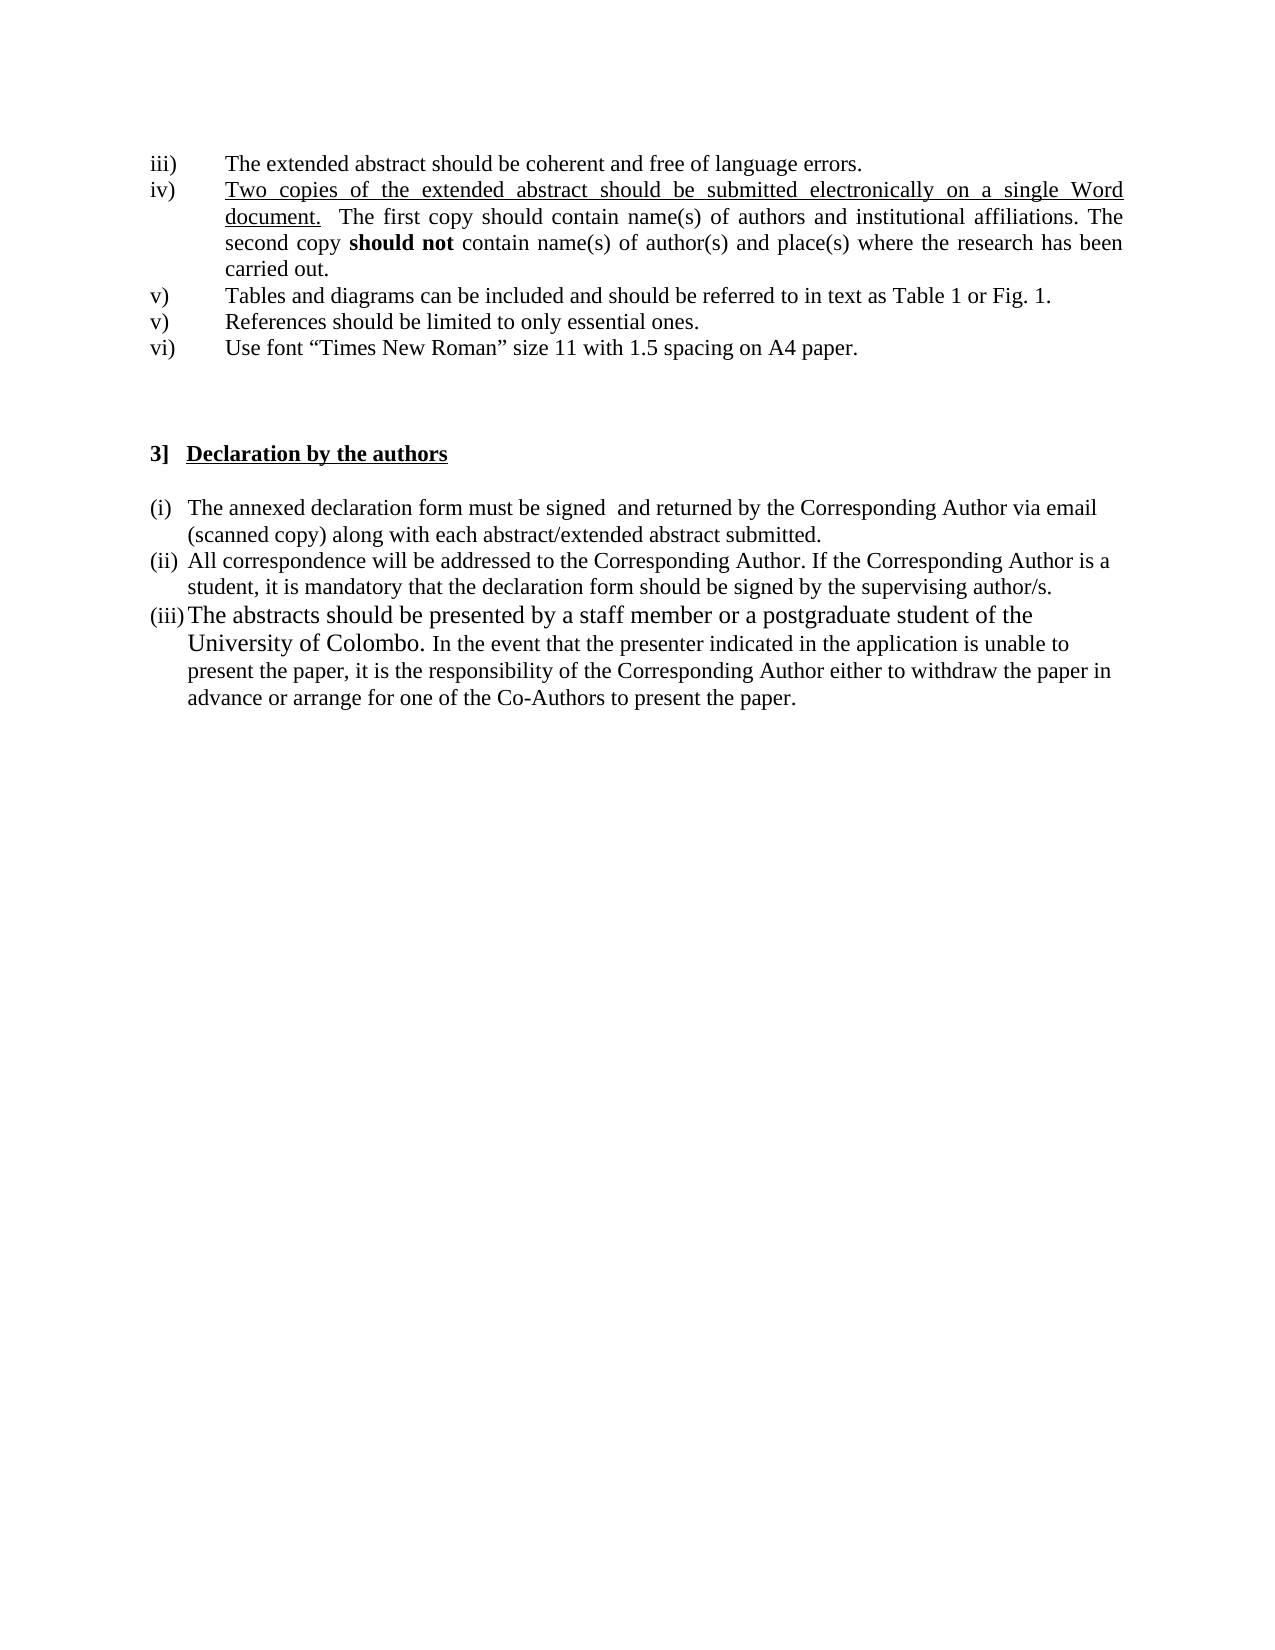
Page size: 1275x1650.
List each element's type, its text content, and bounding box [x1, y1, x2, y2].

list Use font “Times New Roman” size 11 with 1.5 spacing on A4 paper. [150, 334, 1125, 361]
list Two copies of the extended abstract should be submitted electronically on a single Word document. The first copy should contain name(s) of authors and institutional affiliations. The second copy should not contain name(s) of author(s) and place(s) where the research has been carried out. [150, 176, 1125, 282]
text advance or arrange for one of the Co-Authors to present the paper. [187, 683, 1125, 710]
list The annexed declaration form must be signed and returned by the Corresponding Author via email (scanned copy) along with each abstract/extended abstract submitted. [150, 494, 1125, 547]
list Tables and diagrams can be included and should be referred to in text as Table 1 or Fig. 1. [150, 282, 1125, 308]
text 3] Declaration by the authors [150, 440, 1125, 466]
list References should be limited to only essential ones. [150, 308, 1125, 334]
list The abstracts should be presented by a staff member or a postgraduate student of the University of Colombo. In the event that the presenter indicated in the application is unable to present the paper, it is the responsibility of the Corresponding Author either to withdraw the paper in [150, 600, 1125, 683]
list All correspondence will be addressed to the Corresponding Author. If the Corresponding Author is a student, it is mandatory that the declaration form should be signed by the supervising author/s. [150, 547, 1125, 600]
list The extended abstract should be coherent and free of language errors. [150, 150, 1125, 176]
